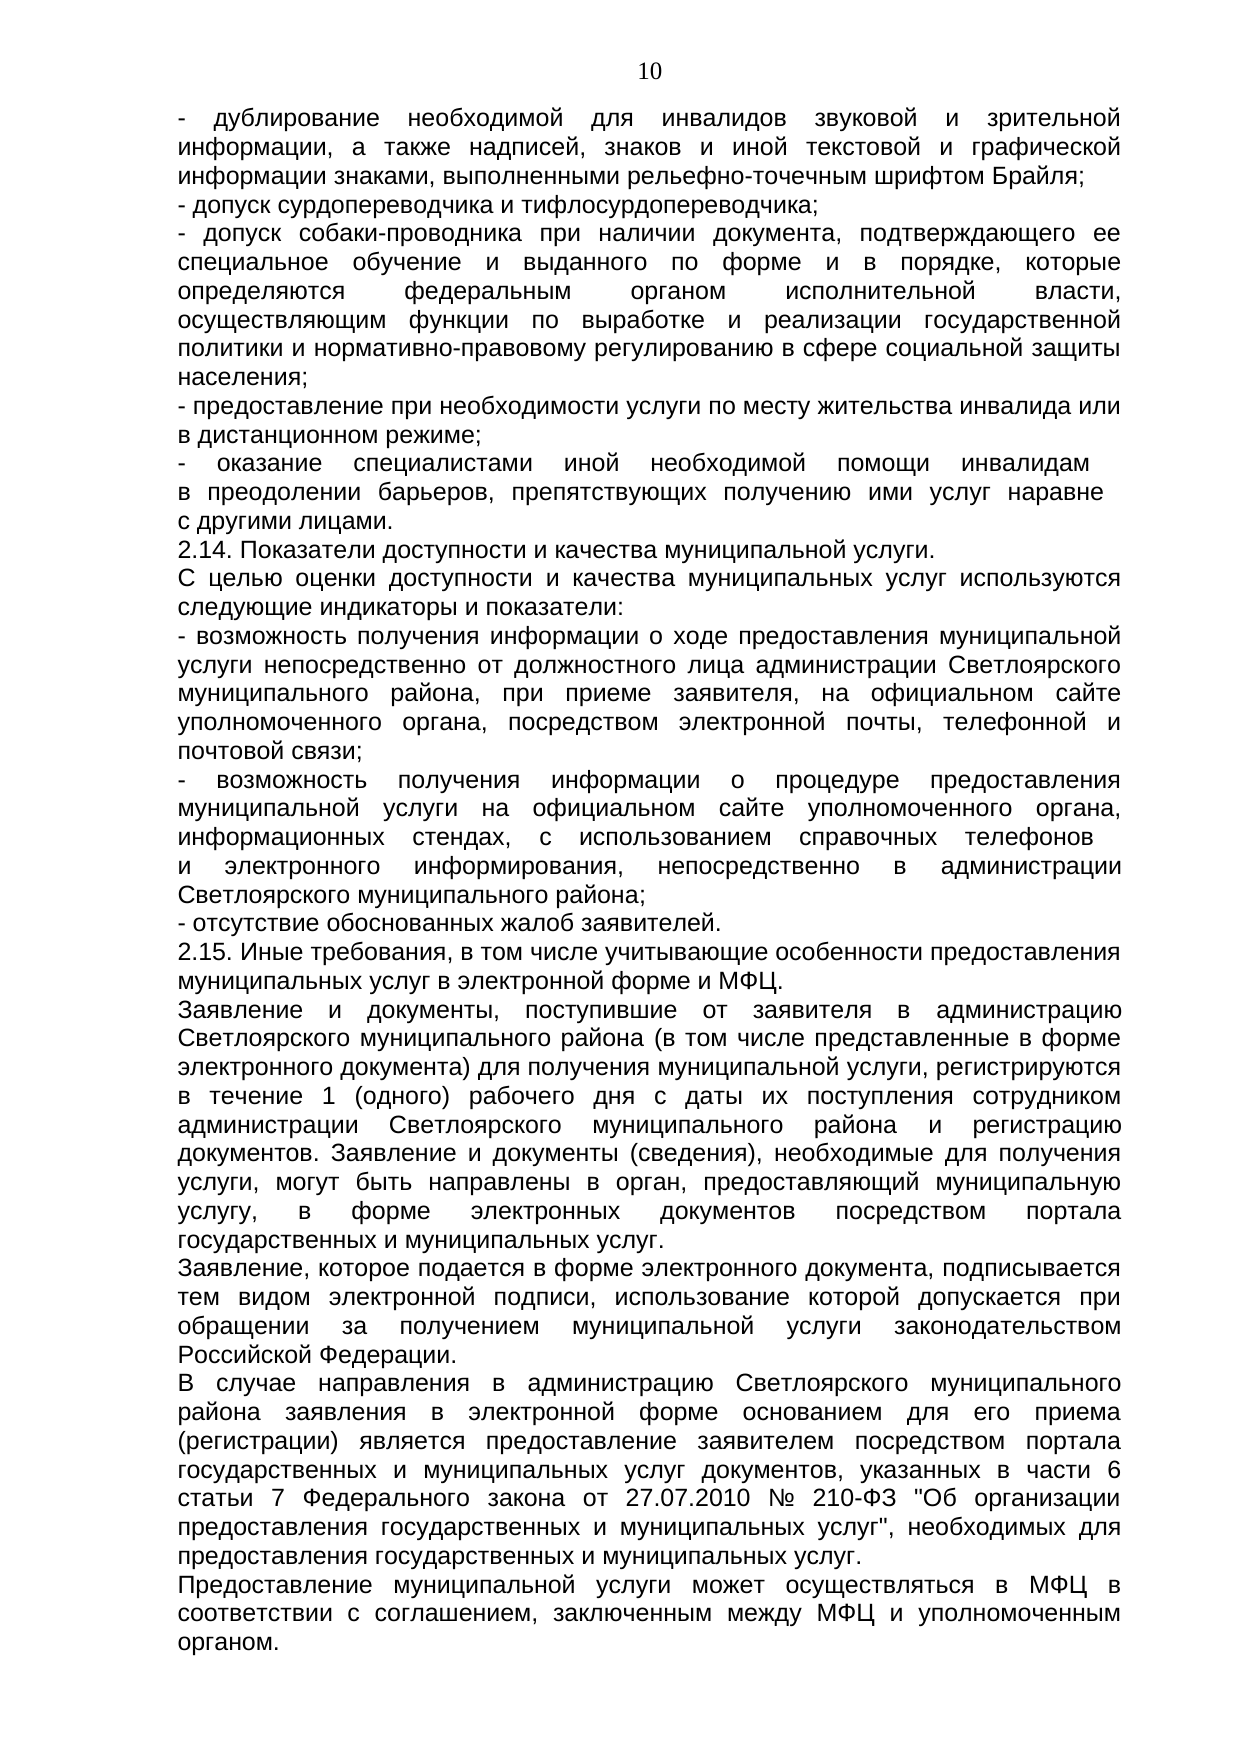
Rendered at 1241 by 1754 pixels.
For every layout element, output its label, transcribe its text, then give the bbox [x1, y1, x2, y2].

text - допуск сурдопереводчика и тифлосурдопереводчика; [177, 190, 1122, 218]
text В случае направления в администрацию Светлоярского муниципального района заявления в электронной форме основанием для его приема (регистрации) является предоставление заявителем посредством портала государственных и муниципальных услуг документов, указанных в части 6 статьи 7 Федерального закона от 27.07.2010 № 210-ФЗ "Об организации предоставления государственных и муниципальных услуг", необходимых для предоставления государственных и муниципальных услуг. [177, 1368, 1122, 1570]
text - возможность получения информации о ходе предоставления муниципальной услуги непосредственно от должностного лица администрации Светлоярского муниципального района, при приеме заявителя, на официальном сайте уполномоченного органа, посредством электронной почты, телефонной и почтовой связи; [177, 621, 1122, 765]
text - отсутствие обоснованных жалоб заявителей. [177, 908, 1122, 937]
text Предоставление муниципальной услуги может осуществляться в МФЦ в соответствии с соглашением, заключенным между МФЦ и уполномоченным органом. [177, 1570, 1122, 1656]
text - предоставление при необходимости услуги по месту жительства инвалида или в дистанционном режиме; [177, 391, 1122, 448]
text - дублирование необходимой для инвалидов звуковой и зрительной информации, а также надписей, знаков и иной текстовой и графической информации знаками, выполненными рельефно-точечным шрифтом Брайля; [177, 103, 1122, 190]
text 2.14. Показатели доступности и качества муниципальной услуги. [177, 535, 1122, 563]
text - оказание специалистами иной необходимой помощи инвалидам в преодолении барьеров, препятствующих получению ими услуг наравне с другими лицами. [177, 448, 1122, 535]
text - допуск собаки-проводника при наличии документа, подтверждающего ее специальное обучение и выданного по форме и в порядке, которые определяются федеральным органом исполнительной власти, осуществляющим функции по выработке и реализации государственной политики и нормативно-правовому регулированию в сфере социальной защиты населения; [177, 218, 1122, 391]
text С целью оценки доступности и качества муниципальных услуг используются следующие индикаторы и показатели: [177, 563, 1122, 621]
text - возможность получения информации о процедуре предоставления муниципальной услуги на официальном сайте уполномоченного органа, информационных стендах, с использованием справочных телефонов и электронного информирования, непосредственно в администрации Светлоярского муниципального района; [177, 765, 1122, 908]
text 2.15. Иные требования, в том числе учитывающие особенности предоставления муниципальных услуг в электронной форме и МФЦ. [177, 937, 1122, 995]
text Заявление и документы, поступившие от заявителя в администрацию Светлоярского муниципального района (в том числе представленные в форме электронного документа) для получения муниципальной услуги, регистрируются в течение 1 (одного) рабочего дня с даты их поступления сотрудником администрации Светлоярского муниципального района и регистрацию документов. Заявление и документы (сведения), необходимые для получения услуги, могут быть направлены в орган, предоставляющий муниципальную услугу, в форме электронных документов посредством портала государственных и муниципальных услуг. [177, 995, 1122, 1253]
text Заявление, которое подается в форме электронного документа, подписывается тем видом электронной подписи, использование которой допускается при обращении за получением муниципальной услуги законодательством Российской Федерации. [177, 1253, 1122, 1368]
